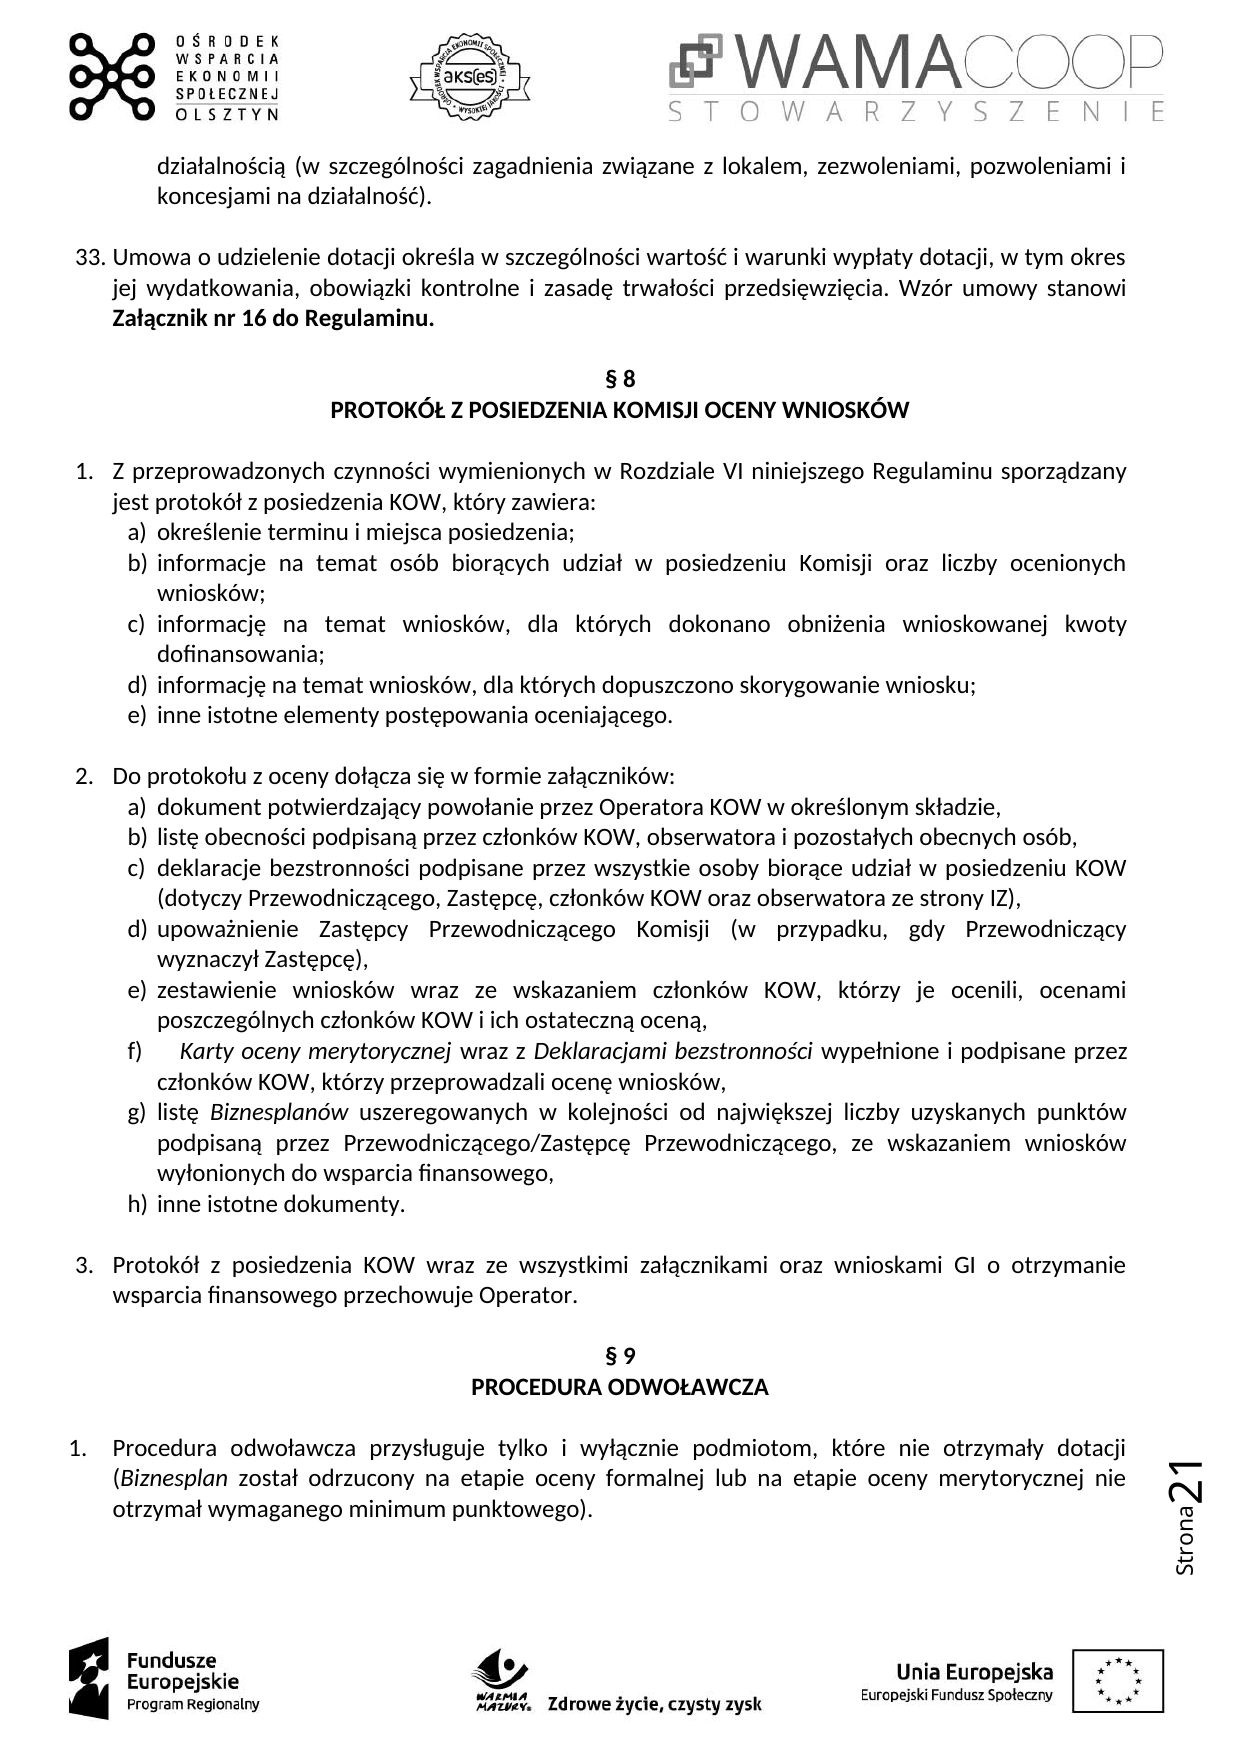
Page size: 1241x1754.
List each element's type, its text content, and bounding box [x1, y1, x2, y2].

list Karty oceny merytorycznej wraz z Deklaracjami bezstronności wypełnione i podpisane przez członków KOW, którzy przeprowadzali ocenę wniosków, [127, 1035, 1128, 1096]
list Procedura odwoławcza przysługuje tylko i wyłącznie podmiotom, które nie otrzymały dotacji (Biznesplan został odrzucony na etapie oceny formalnej lub na etapie oceny merytorycznej nie otrzymał wymaganego minimum punktowego). [68, 1432, 1128, 1523]
list listę obecności podpisaną przez członków KOW, obserwatora i pozostałych obecnych osób, [127, 821, 1128, 852]
list Umowa o udzielenie dotacji określa w szczególności wartość i warunki wypłaty dotacji, w tym okres jej wydatkowania, obowiązki kontrolne i zasadę trwałości przedsięwzięcia. Wzór umowy stanowi Załącznik nr 16 do Regulaminu. [75, 242, 1128, 333]
list Z przeprowadzonych czynności wymienionych w Rozdziale VI niniejszego Regulaminu sporządzany jest protokół z posiedzenia KOW, który zawiera: [75, 455, 1128, 516]
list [127, 150, 1128, 211]
list Protokół z posiedzenia KOW wraz ze wszystkimi załącznikami oraz wnioskami GI o otrzymanie wsparcia finansowego przechowuje Operator. [75, 1249, 1128, 1310]
list określenie terminu i miejsca posiedzenia; [127, 516, 1128, 547]
list zestawienie wniosków wraz ze wskazaniem członków KOW, którzy je ocenili, ocenami poszczególnych członków KOW i ich ostateczną oceną, [127, 974, 1128, 1035]
list informację na temat wniosków, dla których dopuszczono skorygowanie wniosku; [127, 669, 1128, 699]
list inne istotne elementy postępowania oceniającego. [127, 699, 1128, 730]
text PROTOKÓŁ Z POSIEDZENIA KOMISJI OCENY WNIOSKÓW [112, 394, 1128, 425]
list Do protokołu z oceny dołącza się w formie załączników: [75, 760, 1128, 791]
text § 9 [112, 1340, 1128, 1371]
list inne istotne dokumenty. [127, 1188, 1128, 1218]
text § 8 [112, 364, 1128, 394]
list deklaracje bezstronności podpisane przez wszystkie osoby biorące udział w posiedzeniu KOW (dotyczy Przewodniczącego, Zastępcę, członków KOW oraz obserwatora ze strony IZ), [127, 852, 1128, 913]
list listę Biznesplanów uszeregowanych w kolejności od największej liczby uzyskanych punktów podpisaną przez Przewodniczącego/Zastępcę Przewodniczącego, ze wskazaniem wniosków wyłonionych do wsparcia finansowego, [127, 1096, 1128, 1188]
list dokument potwierdzający powołanie przez Operatora KOW w określonym składzie, [127, 791, 1128, 821]
picture [0, 0, 1239, 1754]
list informacje na temat osób biorących udział w posiedzeniu Komisji oraz liczby ocenionych wniosków; [127, 547, 1128, 608]
list informację na temat wniosków, dla których dokonano obniżenia wnioskowanej kwoty dofinansowania; [127, 608, 1128, 669]
list upoważnienie Zastępcy Przewodniczącego Komisji (w przypadku, gdy Przewodniczący wyznaczył Zastępcę), [127, 913, 1128, 974]
text PROCEDURA ODWOŁAWCZA [112, 1371, 1128, 1401]
